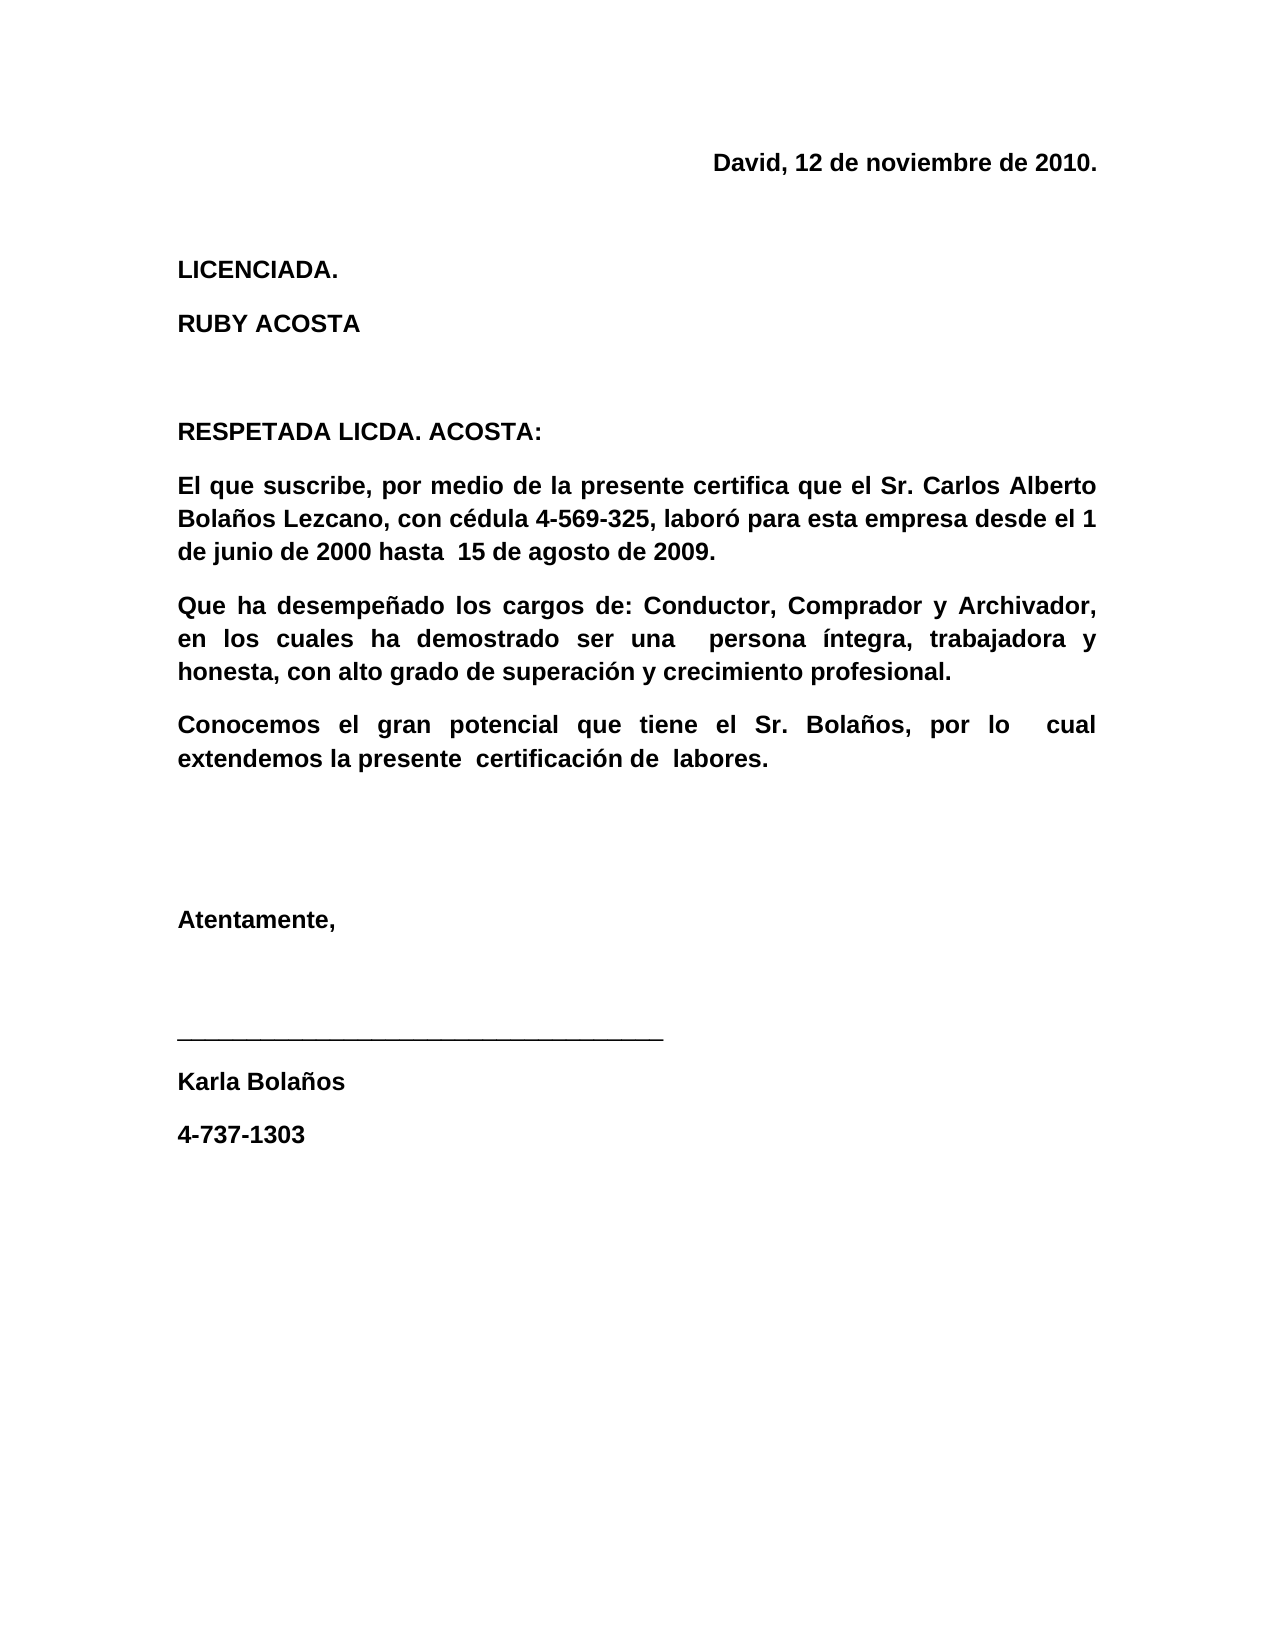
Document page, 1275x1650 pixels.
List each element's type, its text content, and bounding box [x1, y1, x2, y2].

text Karla Bolaños [177, 1067, 1098, 1095]
text Atentamente, [177, 905, 1098, 934]
text Conocemos el gran potencial que tiene el Sr. Bolaños, por lo cual extendemos la presente certificación de labores. [177, 711, 1098, 772]
text RESPETADA LICDA. ACOSTA: [177, 417, 1098, 446]
text 4-737-1303 [177, 1121, 1098, 1149]
text David, 12 de noviembre de 2010. [177, 148, 1098, 176]
text El que suscribe, por medio de la presente certifica que el Sr. Carlos Alberto Bolaños Lezcano, con cédula 4-569-325, laboró para esta empresa desde el 1 de junio de 2000 hasta 15 de agosto de 2009. [177, 471, 1098, 566]
text Que ha desempeñado los cargos de: Conductor, Comprador y Archivador, en los cuales ha demostrado ser una persona íntegra, trabajadora y honesta, con alto grado de superación y crecimiento profesional. [177, 591, 1098, 685]
text LICENCIADA. [177, 255, 1098, 284]
text ___________________________________ [177, 1013, 1098, 1042]
text RUBY ACOSTA [177, 309, 1098, 338]
